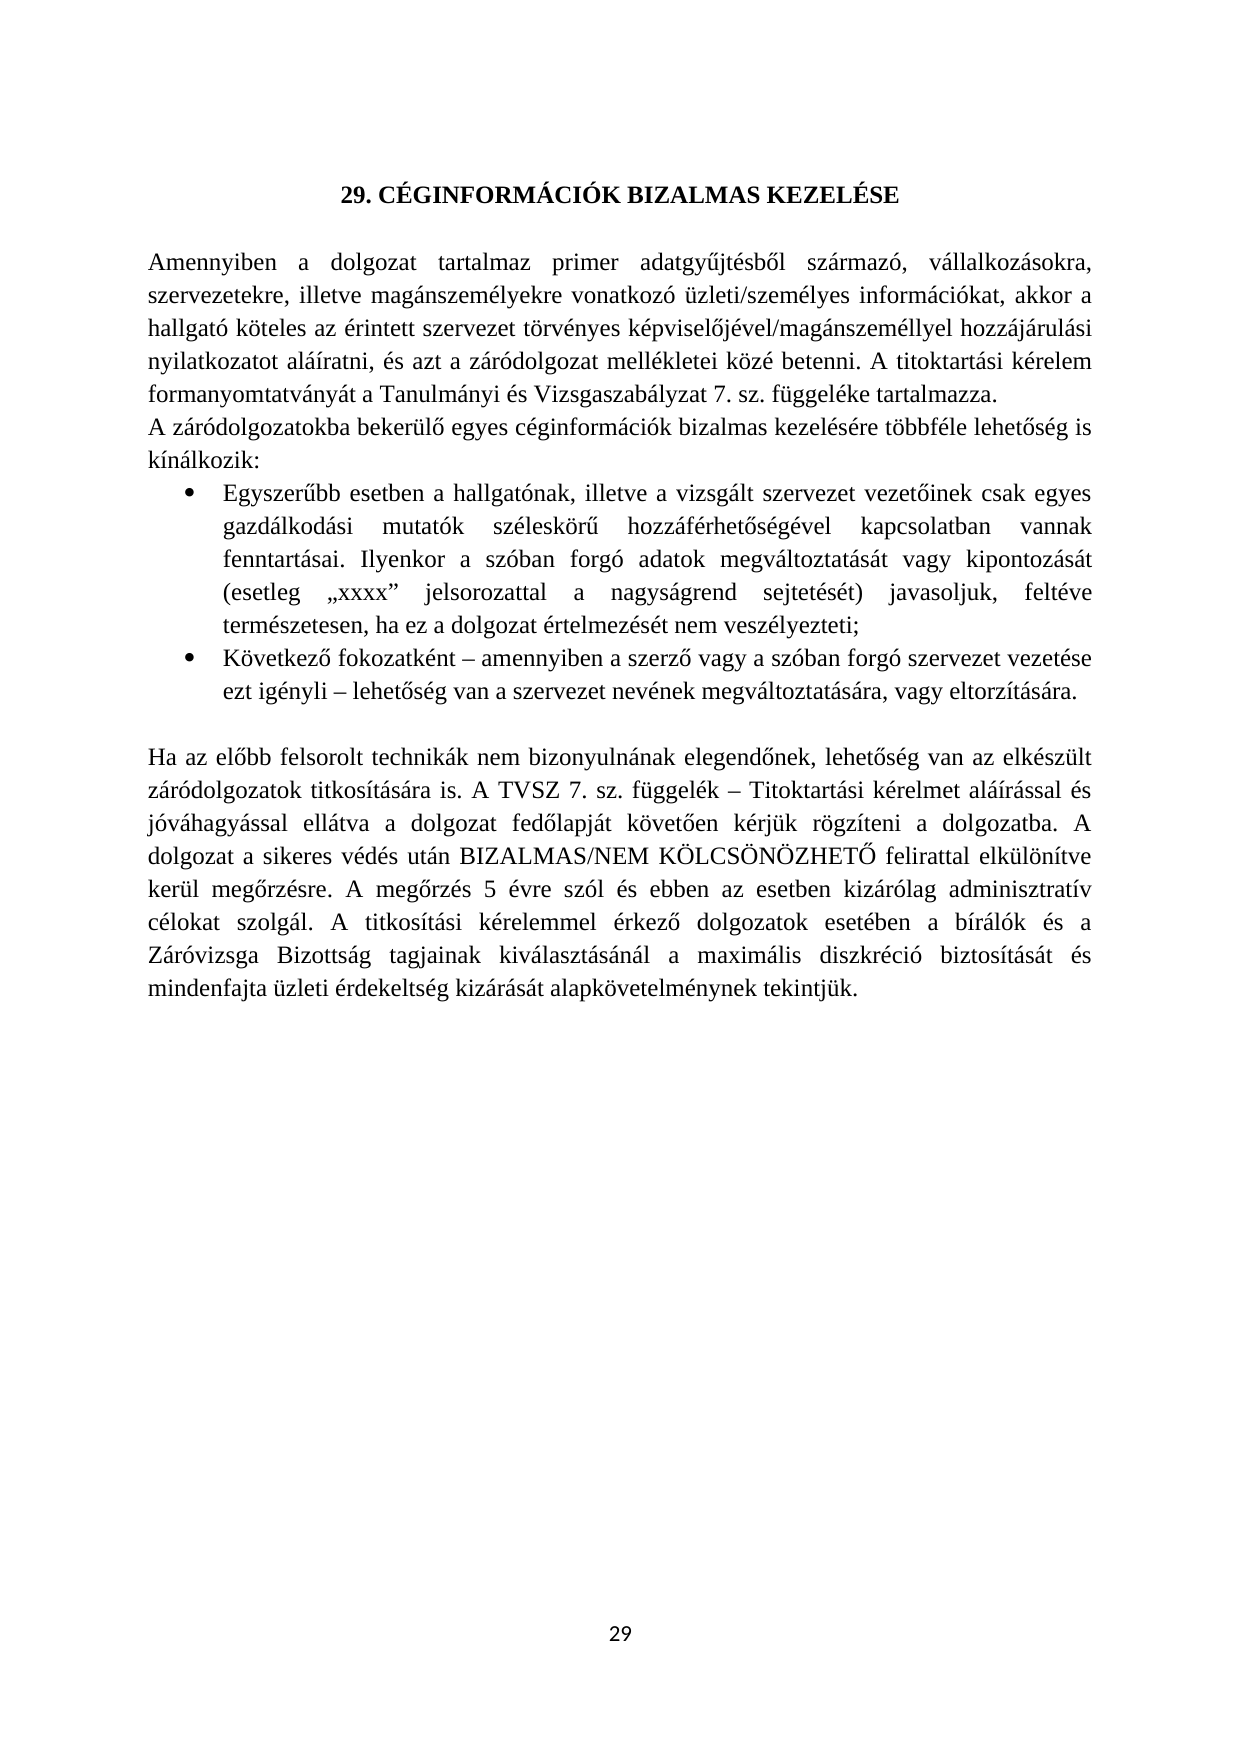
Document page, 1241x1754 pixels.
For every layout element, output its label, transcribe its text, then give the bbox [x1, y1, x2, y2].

text Ha az előbb felsorolt technikák nem bizonyulnának elegendőnek, lehetőség van az elkészült záródolgozatok titkosítására is. A TVSZ 7. sz. függelék – Titoktartási kérelmet aláírással és jóváhagyással ellátva a dolgozat fedőlapját követően kérjük rögzíteni a dolgozatba. A dolgozat a sikeres védés után BIZALMAS/NEM KÖLCSÖNÖZHETŐ felirattal elkülönítve kerül megőrzésre. A megőrzés 5 évre szól és ebben az esetben kizárólag adminisztratív célokat szolgál. A titkosítási kérelemmel érkező dolgozatok esetében a bírálók és a Záróvizsga Bizottság tagjainak kiválasztásánál a maximális diszkréció biztosítását és mindenfajta üzleti érdekeltség kizárását alapkövetelménynek tekintjük. [148, 742, 1093, 1002]
text Amennyiben a dolgozat tartalmaz primer adatgyűjtésből származó, vállalkozásokra, szervezetekre, illetve magánszemélyekre vonatkozó üzleti/személyes információkat, akkor a hallgató köteles az érintett szervezet törvényes képviselőjével/magánszeméllyel hozzájárulási nyilatkozatot aláíratni, és azt a záródolgozat mellékletei közé betenni. A titoktartási kérelem formanyomtatványát a Tanulmányi és Vizsgaszabályzat 7. sz. függeléke tartalmazza. [148, 247, 1093, 407]
list Következő fokozatként – amennyiben a szerző vagy a szóban forgó szervezet vezetése ezt igényli – lehetőség van a szervezet nevének megváltoztatására, vagy eltorzítására. [185, 643, 1093, 705]
text A záródolgozatokba bekerülő egyes céginformációk bizalmas kezelésére többféle lehetőség is kínálkozik: [148, 412, 1093, 473]
subtitle CÉGINFORMÁCIÓK BIZALMAS KEZELÉSE [148, 181, 1093, 209]
list Egyszerűbb esetben a hallgatónak, illetve a vizsgált szervezet vezetőinek csak egyes gazdálkodási mutatók széleskörű hozzáférhetőségével kapcsolatban vannak fenntartásai. Ilyenkor a szóban forgó adatok megváltoztatását vagy kipontozását (esetleg „xxxx” jelsorozattal a nagyságrend sejtetését) javasoljuk, feltéve természetesen, ha ez a dolgozat értelmezését nem veszélyezteti; [185, 478, 1093, 639]
